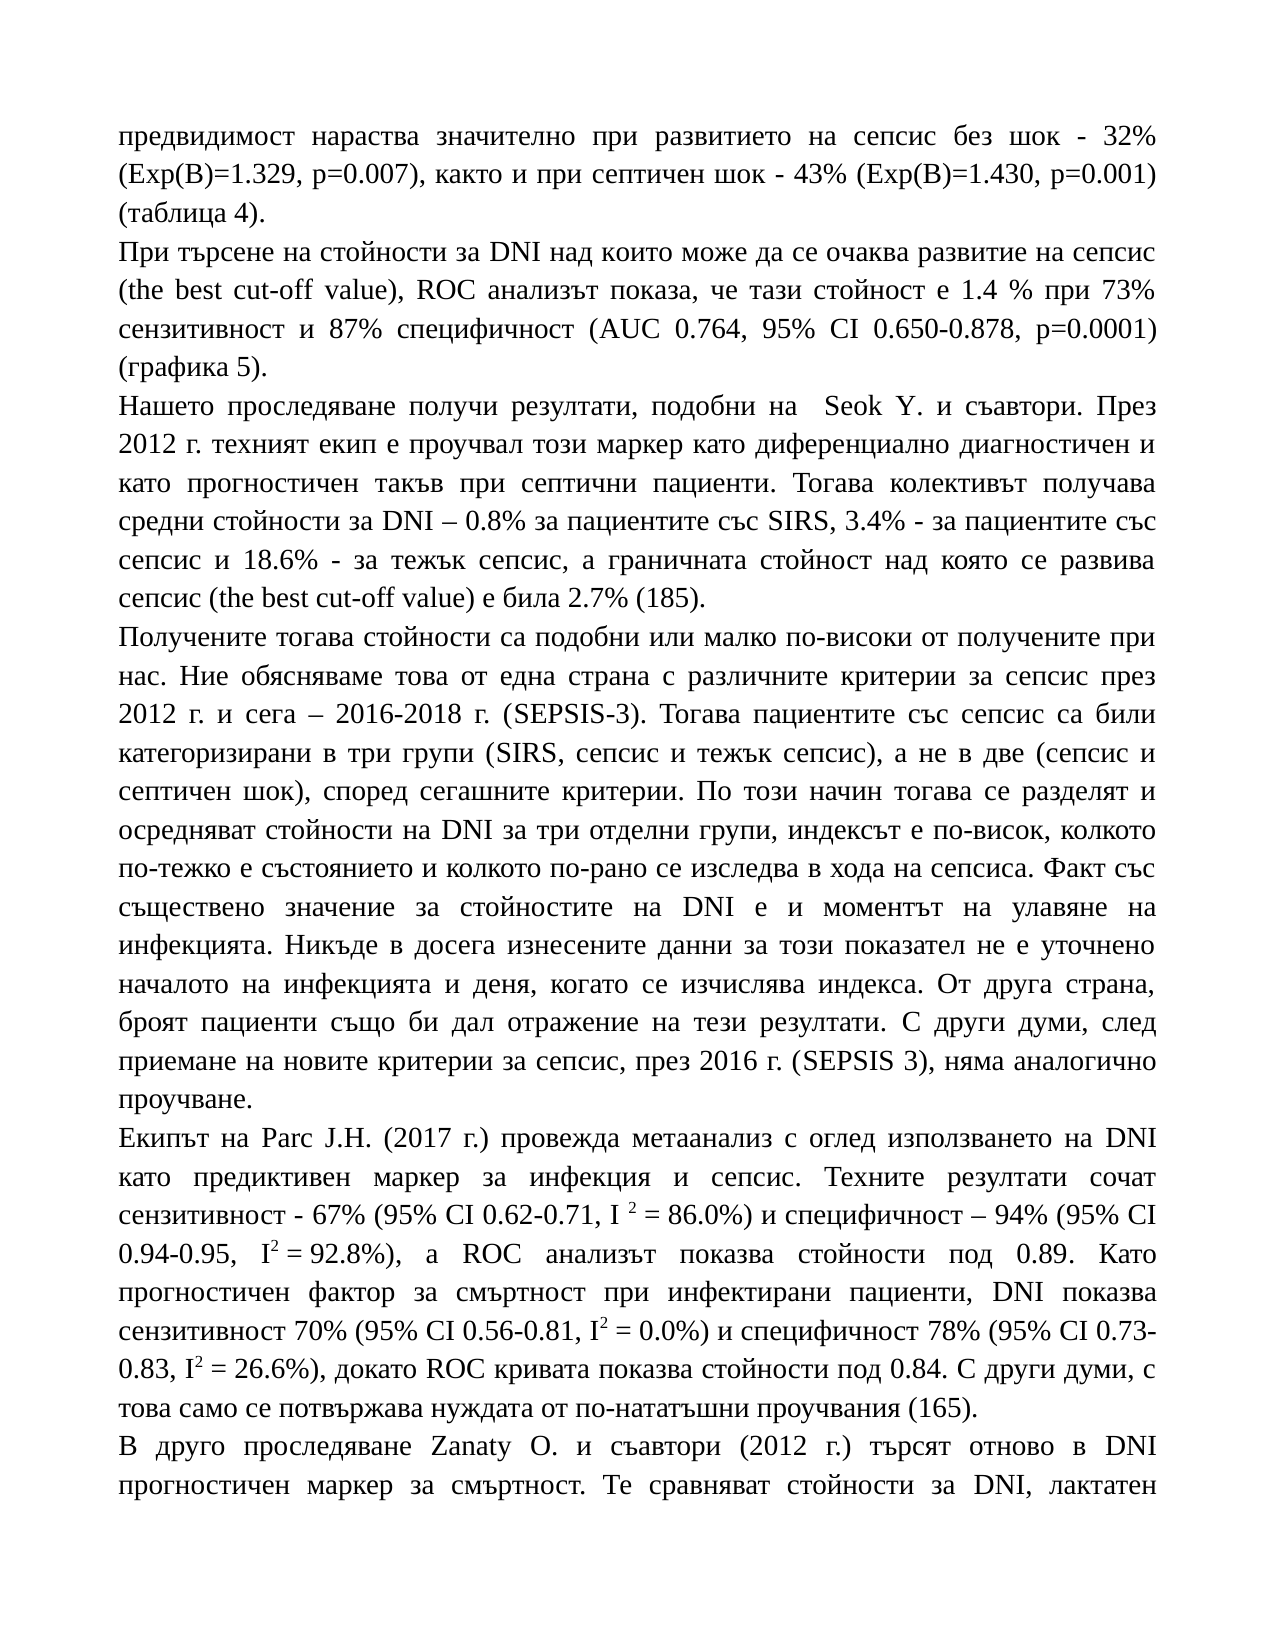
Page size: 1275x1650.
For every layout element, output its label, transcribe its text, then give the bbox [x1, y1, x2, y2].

text Екипът на Parc J.H. (2017 г.) провежда метаанализ с оглед използването на DNI като предиктивен маркер за инфекция и сепсис. Техните резултати сочат сензитивност - 67% (95% CI 0.62-0.71, I 2 = 86.0%) и специфичност – 94% (95% CI 0.94-0.95, I2 = 92.8%), а ROC анализът показва стойности под 0.89. Като прогностичен фактор за смъртност при инфектирани пациенти, DNI показва сензитивност 70% (95% CI 0.56-0.81, I2 = 0.0%) и специфичност 78% (95% CI 0.73-0.83, I2 = 26.6%), докато ROC кривата показва стойности под 0.84. С други думи, с това само се потвържава нуждата от по-нататъшни проучвания (165). [118, 1120, 1157, 1423]
text При търсене на стойности за DNI над които може да се очаква развитие на сепсис (the best cut-off value), ROC анализът показа, че тази стойност е 1.4 % при 73% сензитивност и 87% специфичност (AUC 0.764, 95% CI 0.650-0.878, p=0.0001) (графика 5). [118, 234, 1157, 383]
text Получените тогава стойности са подобни или малко по-високи от получените при нас. Ние обясняваме това от една страна с различните критерии за сепсис през 2012 г. и сега – 2016-2018 г. (SEPSIS-3). Тогава пациентите със сепсис са били категоризирани в три групи (SIRS, сепсис и тежък сепсис), а не в две (сепсис и септичен шок), според сегашните критерии. По този начин тогава се разделят и осредняват стойности на DNI за три отделни групи, индексът е по-висок, колкото по-тежко е състоянието и колкото по-рано се изследва в хода на сепсиса. Факт със съществено значение за стойностите на DNI е и моментът на улавяне на инфекцията. Никъде в досега изнесените данни за този показател не е уточнено началото на инфекцията и деня, когато се изчислява индекса. От друга страна, броят пациенти също би дал отражение на тези резултати. С други думи, след приемане на новите критерии за сепсис, през 2016 г. (SEPSIS 3), няма аналогично проучване. [118, 619, 1157, 1115]
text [118, 1428, 1157, 1501]
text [118, 118, 1157, 229]
text Нашето проследяване получи резултати, подобни на Seok Y. и съавтори. През 2012 г. техният екип е проучвал този маркер като диференциално диагностичен и като прогностичен такъв при септични пациенти. Тогава колективът получава средни стойности за DNI – 0.8% за пациентите със SIRS, 3.4% - за пациентите със сепсис и 18.6% - за тежък сепсис, а граничната стойност над която се развива сепсис (the best cut-off value) е била 2.7% (185). [118, 388, 1157, 614]
